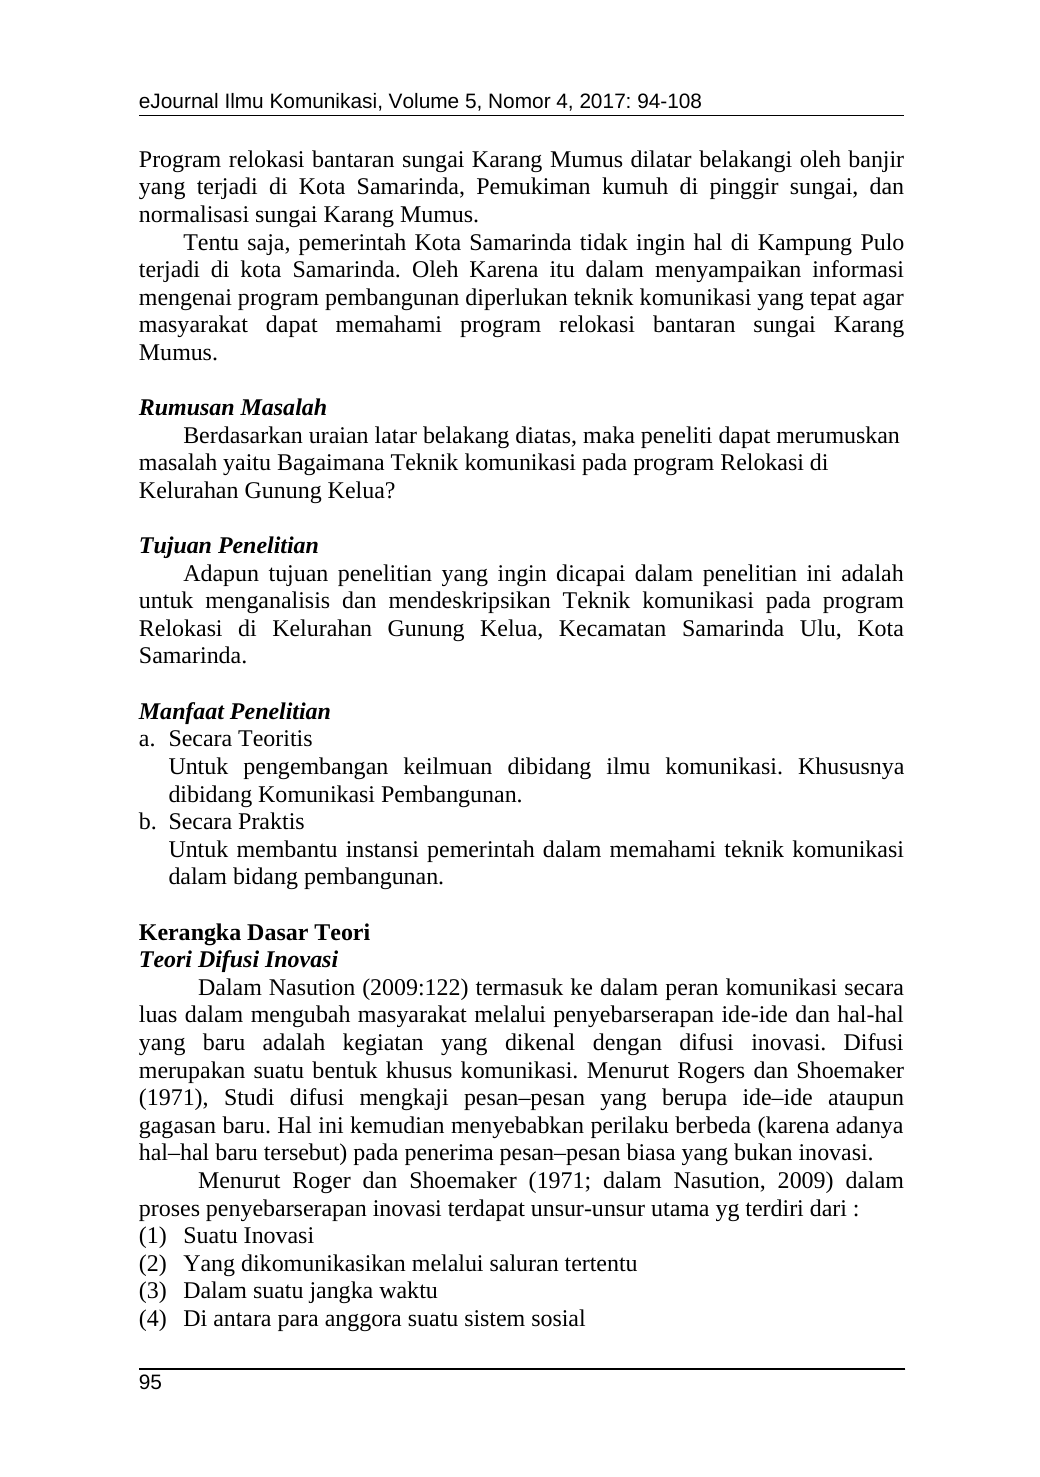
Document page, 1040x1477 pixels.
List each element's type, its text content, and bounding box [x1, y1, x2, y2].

text Tujuan Penelitian [139, 531, 905, 559]
list Menurut Roger dan Shoemaker (1971; dalam Nasution, 2009) dalam proses penyebarserapan inovasi terdapat unsur-unsur utama yg terdiri dari : [139, 1166, 905, 1221]
list Teori Difusi Inovasi [139, 945, 905, 973]
list Adapun tujuan penelitian yang ingin dicapai dalam penelitian ini adalah untuk menganalisis dan mendeskripsikan Teknik komunikasi pada program Relokasi di Kelurahan Gunung Kelua, Kecamatan Samarinda Ulu, Kota Samarinda. [139, 559, 905, 669]
list Yang dikomunikasikan melalui saluran tertentu [139, 1249, 905, 1276]
list Secara Praktis [139, 807, 905, 835]
list Secara Teoritis [139, 724, 905, 752]
text Rumusan Masalah [139, 393, 905, 421]
text Kerangka Dasar Teori [139, 918, 905, 945]
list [139, 145, 905, 227]
list Dalam Nasution (2009:122) termasuk ke dalam peran komunikasi secara luas dalam mengubah masyarakat melalui penyebarserapan ide-ide dan hal-hal yang baru adalah kegiatan yang dikenal dengan difusi inovasi. Difusi merupakan suatu bentuk khusus komunikasi. Menurut Rogers dan Shoemaker (1971), Studi difusi mengkaji pesan–pesan yang berupa ide–ide ataupun gagasan baru. Hal ini kemudian menyebabkan perilaku berbeda (karena adanya hal–hal baru tersebut) pada penerima pesan–pesan biasa yang bukan inovasi. [139, 973, 905, 1166]
list Manfaat Penelitian [139, 697, 905, 724]
list Tentu saja, pemerintah Kota Samarinda tidak ingin hal di Kampung Pulo terjadi di kota Samarinda. Oleh Karena itu dalam menyampaikan informasi mengenai program pembangunan diperlukan teknik komunikasi yang tepat agar masyarakat dapat memahami program relokasi bantaran sungai Karang Mumus. [139, 227, 905, 366]
list Untuk pengembangan keilmuan dibidang ilmu komunikasi. Khususnya dibidang Komunikasi Pembangunan. [168, 752, 905, 807]
list Suatu Inovasi [139, 1221, 905, 1249]
list Di antara para anggora suatu sistem sosial [139, 1304, 905, 1332]
text Untuk membantu instansi pemerintah dalam memahami teknik komunikasi dalam bidang pembangunan. [168, 835, 905, 890]
text Berdasarkan uraian latar belakang diatas, maka peneliti dapat merumuskan masalah yaitu Bagaimana Teknik komunikasi pada program Relokasi di Kelurahan Gunung Kelua? [139, 421, 905, 503]
list Dalam suatu jangka waktu [139, 1276, 905, 1304]
